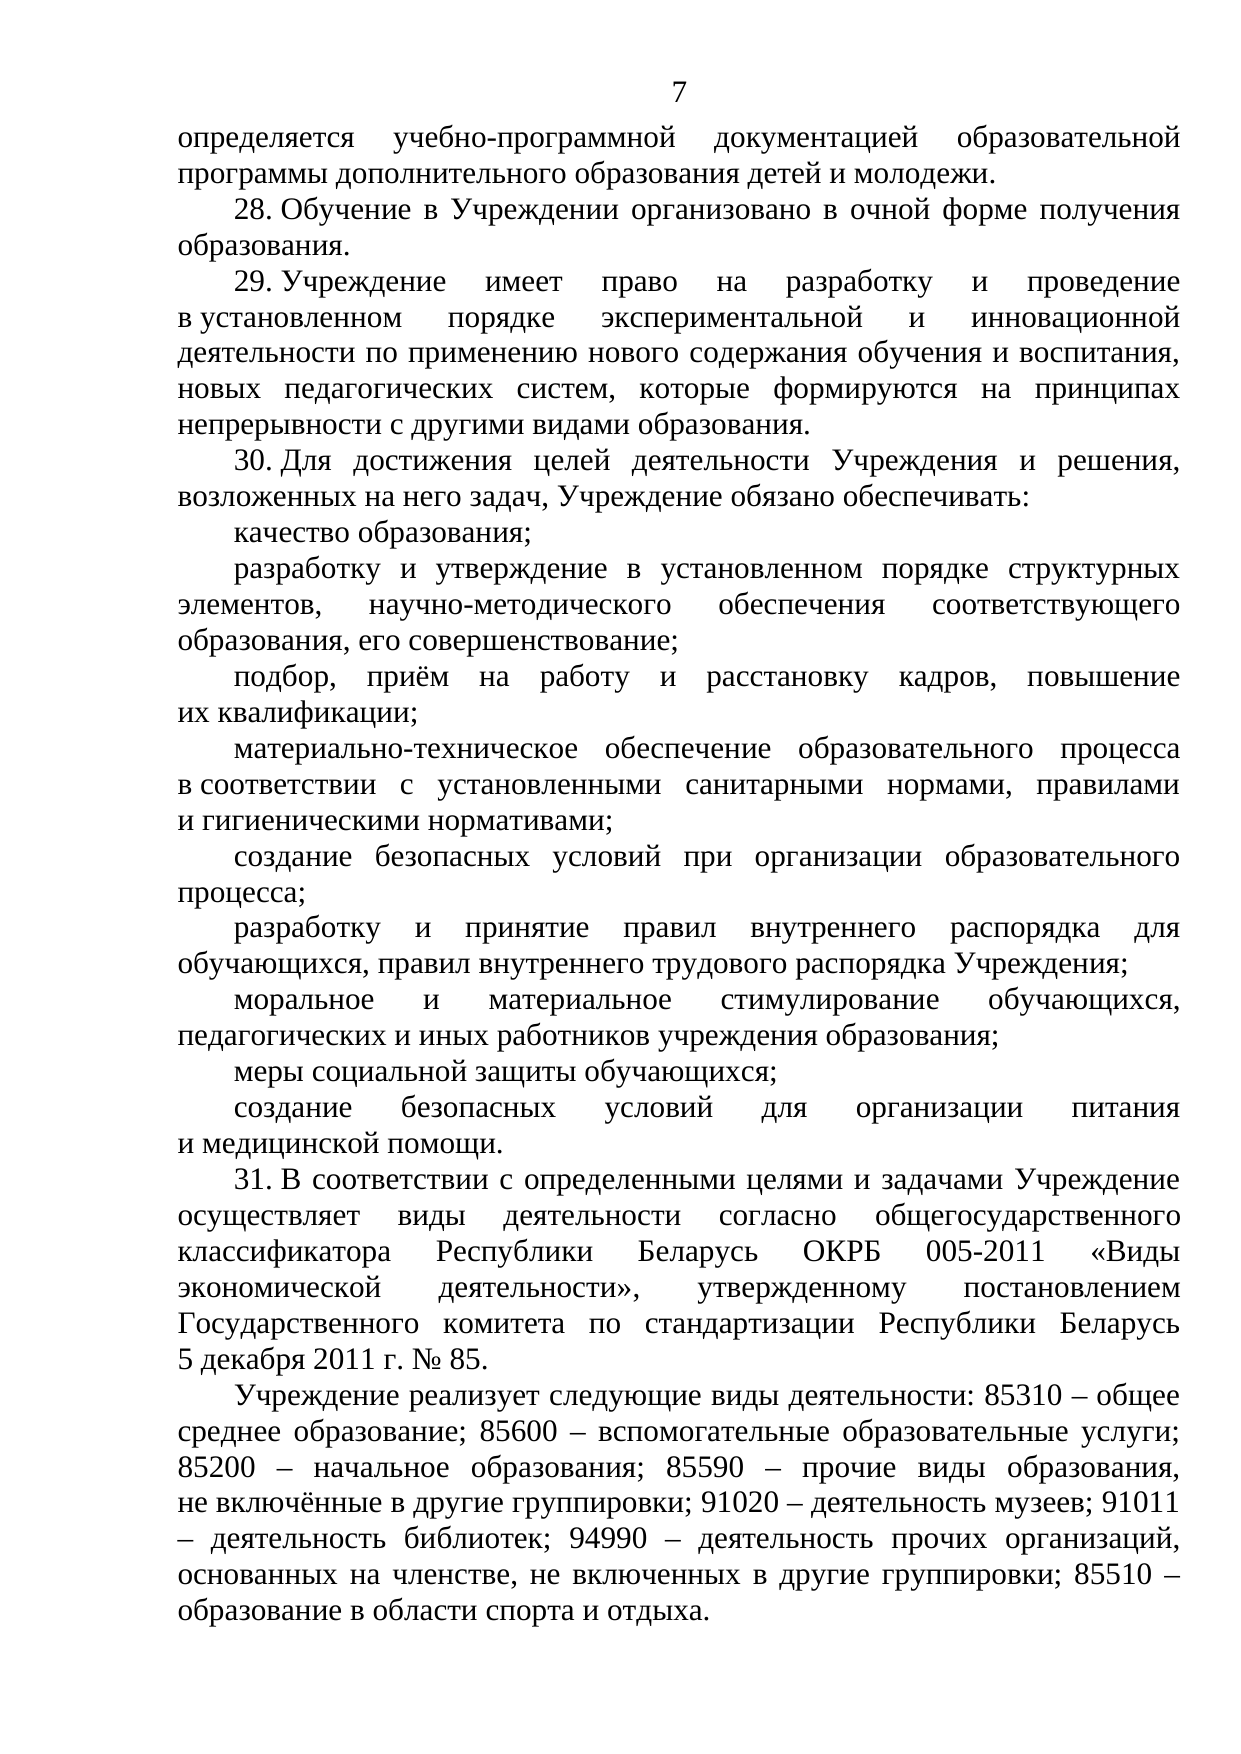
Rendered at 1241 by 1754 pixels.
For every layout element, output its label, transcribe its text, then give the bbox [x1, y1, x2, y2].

text разработку и утверждение в установленном порядке структурных элементов, научно-методического обеспечения соответствующего образования, его совершенствование; [177, 549, 1181, 657]
text подбор, приём на работу и расстановку кадров, повышение их квалификации; [177, 657, 1181, 729]
text создание безопасных условий для организации питания и медицинской помощи. [177, 1088, 1181, 1160]
text материально-техническое обеспечение образовательного процесса в соответствии с установленными санитарными нормами, правилами и гигиеническими нормативами; [177, 729, 1181, 837]
text разработку и принятие правил внутреннего распорядка для обучающихся, правил внутреннего трудового распорядка Учреждения; [177, 909, 1181, 981]
text 29. Учреждение имеет право на разработку и проведение в установленном порядке экспериментальной и инновационной деятельности по применению нового содержания обучения и воспитания, новых педагогических систем, которые формируются на принципах непрерывности с другими видами образования. [177, 262, 1181, 442]
text моральное и материальное стимулирование обучающихся, педагогических и иных работников учреждения образования; [177, 981, 1181, 1052]
text 31. В соответствии с определенными целями и задачами Учреждение осуществляет виды деятельности согласно общегосударственного классификатора Республики Беларусь ОКРБ 005-2011 «Виды экономической деятельности», утвержденному постановлением Государственного комитета по стандартизации Республики Беларусь 5 декабря 2011 г. № 85. [177, 1160, 1181, 1376]
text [177, 118, 1181, 190]
text 30. Для достижения целей деятельности Учреждения и решения, возложенных на него задач, Учреждение обязано обеспечивать: [177, 442, 1181, 513]
text Учреждение реализует следующие виды деятельности: 85310 – общее среднее образование; 85600 – вспомогательные образовательные услуги; 85200 – начальное образования; 85590 – прочие виды образования, не включённые в другие группировки; 91020 – деятельность музеев; 91011 – деятельность библиотек; 94990 – деятельность прочих организаций, основанных на членстве, не включенных в другие группировки; 85510 – образование в области спорта и отдыха. [177, 1376, 1181, 1627]
text меры социальной защиты обучающихся; [177, 1052, 1181, 1088]
text создание безопасных условий при организации образовательного процесса; [177, 837, 1181, 909]
text качество образования; [177, 513, 1181, 549]
text 28. Обучение в Учреждении организовано в очной форме получения образования. [177, 190, 1181, 262]
